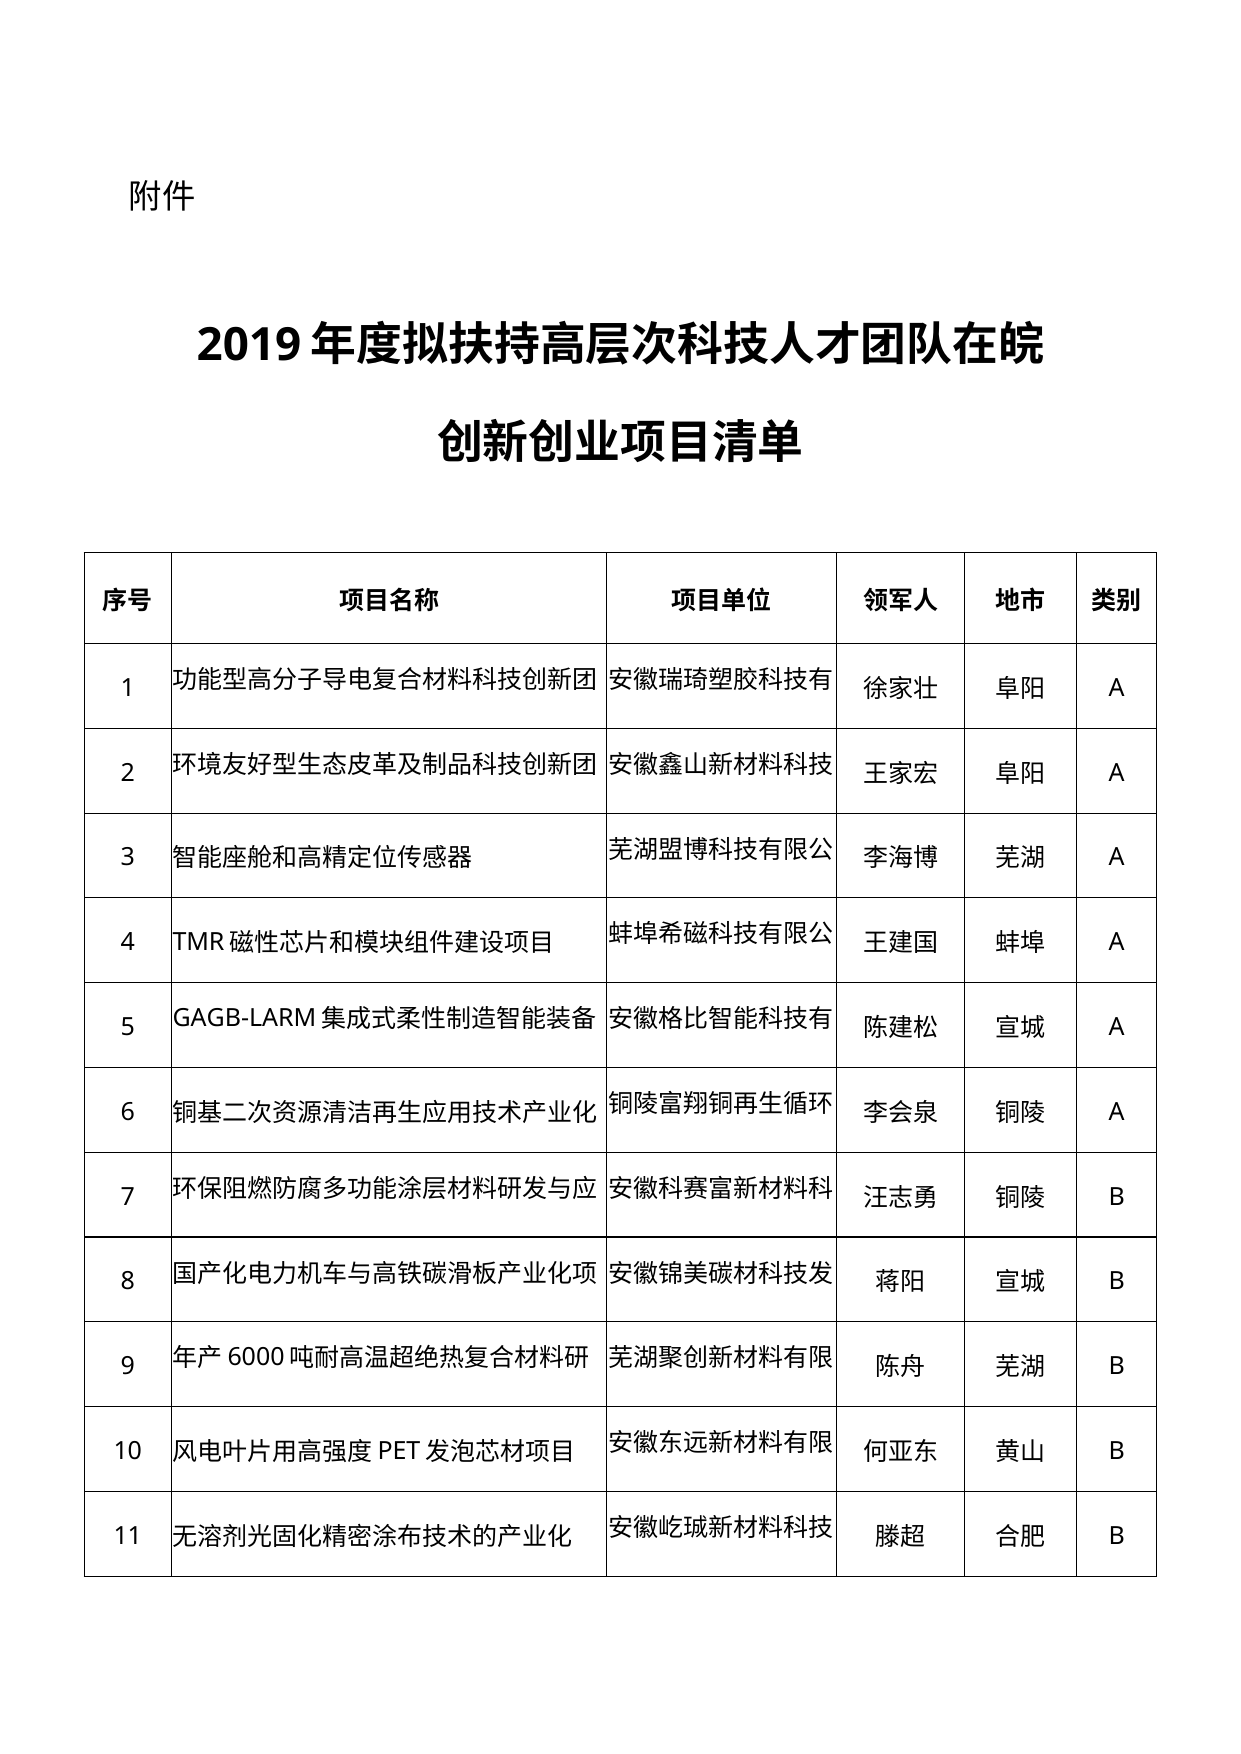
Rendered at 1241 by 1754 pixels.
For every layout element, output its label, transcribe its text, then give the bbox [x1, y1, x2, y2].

text 附件 [128, 162, 1053, 227]
table_cell 徐家壮 [837, 644, 964, 728]
table_cell 汪志勇 [837, 1153, 964, 1236]
table_cell 芜湖盟博科技有限公司 [607, 814, 836, 897]
table_cell 智能座舱和高精定位传感器 [172, 814, 606, 897]
table_cell 陈建松 [837, 983, 964, 1067]
table_header 序号 [85, 553, 171, 643]
table_cell A [1077, 898, 1156, 982]
table_cell 8 [85, 1238, 171, 1321]
table_cell A [1077, 814, 1156, 897]
table_cell B [1077, 1407, 1156, 1491]
table_cell 2 [85, 729, 171, 812]
table_cell 蒋阳 [837, 1238, 964, 1321]
text 2019年度拟扶持高层次科技人才团队在皖 [187, 292, 1053, 389]
table_cell 铜陵 [965, 1153, 1076, 1236]
table_cell 国产化电力机车与高铁碳滑板产业化项目 [172, 1238, 606, 1321]
table_cell 滕超 [837, 1492, 964, 1576]
table_cell 环保阻燃防腐多功能涂层材料研发与应用 [172, 1153, 606, 1236]
table_cell 王家宏 [837, 729, 964, 812]
table_cell A [1077, 729, 1156, 812]
table_cell 安徽瑞琦塑胶科技有限公司 [607, 644, 836, 728]
table_cell 铜陵 [965, 1068, 1076, 1152]
table_cell B [1077, 1492, 1156, 1576]
table_cell 11 [85, 1492, 171, 1576]
table_cell B [1077, 1153, 1156, 1236]
table_cell 功能型高分子导电复合材料科技创新团队 [172, 644, 606, 728]
table_cell 芜湖聚创新材料有限责任公司 [607, 1322, 836, 1406]
table_cell 芜湖 [965, 814, 1076, 897]
table_cell 李会泉 [837, 1068, 964, 1152]
table_cell 阜阳 [965, 729, 1076, 812]
table_cell 4 [85, 898, 171, 982]
table_cell 陈舟 [837, 1322, 964, 1406]
table_cell 王建国 [837, 898, 964, 982]
table_cell 9 [85, 1322, 171, 1406]
table_cell 宣城 [965, 1238, 1076, 1321]
table_cell 7 [85, 1153, 171, 1236]
table_cell B [1077, 1238, 1156, 1321]
table_cell 3 [85, 814, 171, 897]
table_cell 芜湖 [965, 1322, 1076, 1406]
table_cell 李海博 [837, 814, 964, 897]
table_cell 蚌埠 [965, 898, 1076, 982]
table_cell 环境友好型生态皮革及制品科技创新团队 [172, 729, 606, 812]
table_header 地市 [965, 553, 1076, 643]
table_cell B [1077, 1322, 1156, 1406]
table_cell A [1077, 644, 1156, 728]
table_cell 铜基二次资源清洁再生应用技术产业化 [172, 1068, 606, 1152]
table_cell 风电叶片用高强度PET发泡芯材项目 [172, 1407, 606, 1491]
table_cell 安徽格比智能科技有限公司 [607, 983, 836, 1067]
table_cell 何亚东 [837, 1407, 964, 1491]
table_header 项目名称 [172, 553, 606, 643]
table_cell 5 [85, 983, 171, 1067]
table_cell TMR磁性芯片和模块组件建设项目 [172, 898, 606, 982]
table_cell 1 [85, 644, 171, 728]
table_cell 安徽鑫山新材料科技有限公司 [607, 729, 836, 812]
table_cell 安徽屹珹新材料科技有限公司 [607, 1492, 836, 1576]
table_cell 黄山 [965, 1407, 1076, 1491]
table_cell 6 [85, 1068, 171, 1152]
table_cell 10 [85, 1407, 171, 1491]
table_cell GAGB-LARM集成式柔性制造智能装备定制化应用项目 [172, 983, 606, 1067]
table_cell 铜陵富翔铜再生循环利用有限公司 [607, 1068, 836, 1152]
table_cell 阜阳 [965, 644, 1076, 728]
table_cell 无溶剂光固化精密涂布技术的产业化 [172, 1492, 606, 1576]
table_cell 安徽锦美碳材科技发展有限公司 [607, 1238, 836, 1321]
table_cell 安徽科赛富新材料科技有限公司 [607, 1153, 836, 1236]
table_cell 安徽东远新材料有限公司 [607, 1407, 836, 1491]
table_header 项目单位 [607, 553, 836, 643]
table_cell 宣城 [965, 983, 1076, 1067]
table_cell A [1077, 1068, 1156, 1152]
table_cell 年产6000吨耐高温超绝热复合材料研发与产业化 [172, 1322, 606, 1406]
table_cell A [1077, 983, 1156, 1067]
table_header 类别 [1077, 553, 1156, 643]
text 创新创业项目清单 [187, 389, 1053, 487]
table_header 领军人 [837, 553, 964, 643]
table_cell 合肥 [965, 1492, 1076, 1576]
table_cell 蚌埠希磁科技有限公司 [607, 898, 836, 982]
